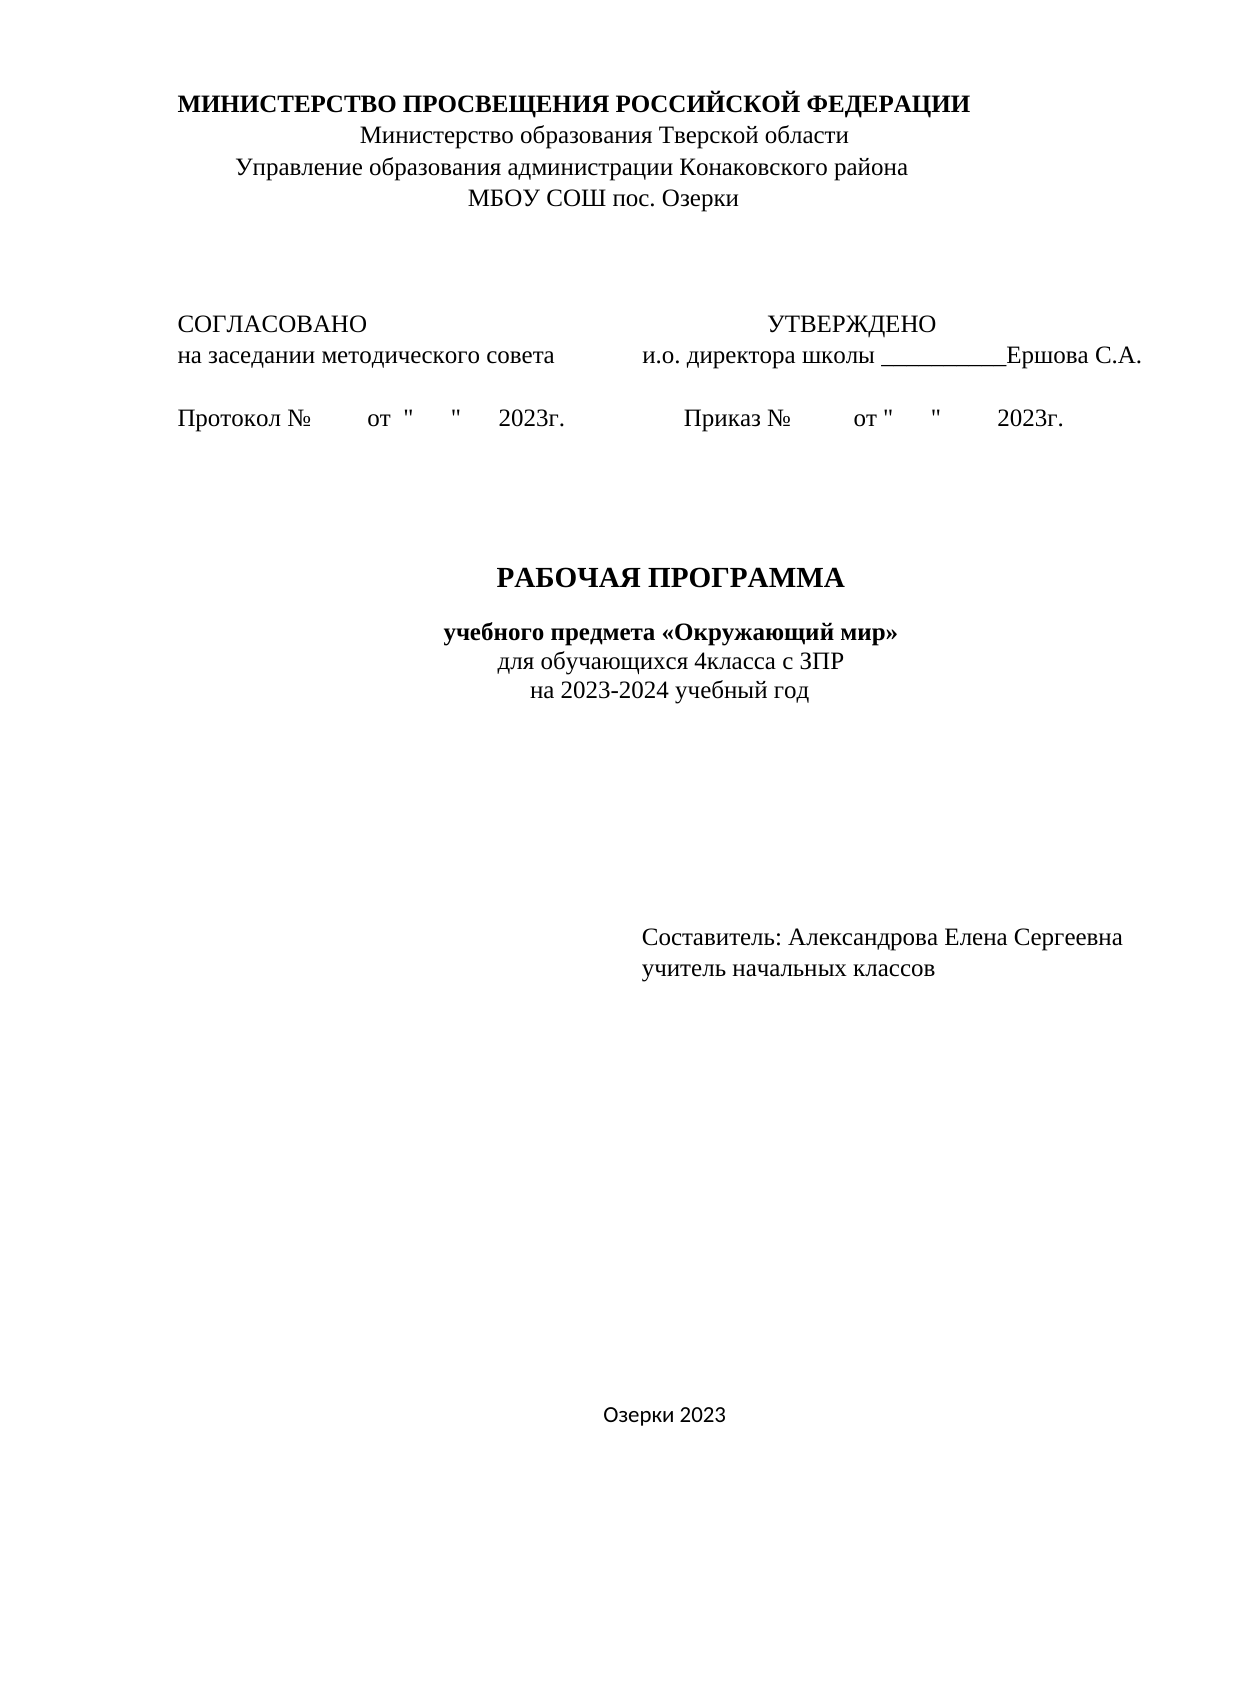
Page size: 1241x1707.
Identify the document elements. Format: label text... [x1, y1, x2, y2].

text на заседании методического совета и.о. директора школы __________Ершова С.А. [177, 341, 1152, 369]
text РАБОЧАЯ ПРОГРАММА [190, 561, 1152, 594]
text для обучающихся 4класса с ЗПР [190, 646, 1152, 675]
text учитель начальных классов [642, 953, 1148, 982]
text МБОУ СОШ пос. Озерки [326, 183, 880, 212]
text Составитель: Александрова Елена Сергеевна [642, 922, 1148, 951]
text СОГЛАСОВАНО УТВЕРЖДЕНО [177, 309, 1152, 338]
text на 2023-2024 учебный год [326, 675, 882, 704]
text учебного предмета «Окружающий мир» [190, 617, 1152, 646]
text Протокол № от " " 2023г. Приказ № от " " 2023г. [177, 403, 1152, 431]
text Управление образования администрации Конаковского района [235, 152, 1148, 181]
text Озерки 2023 [177, 1400, 1152, 1428]
text Министерство образования Тверской области [326, 120, 882, 149]
text МИНИСТЕРСТВО ПРОСВЕЩЕНИЯ РОССИЙСКОЙ ФЕДЕРАЦИИ [177, 89, 1152, 117]
